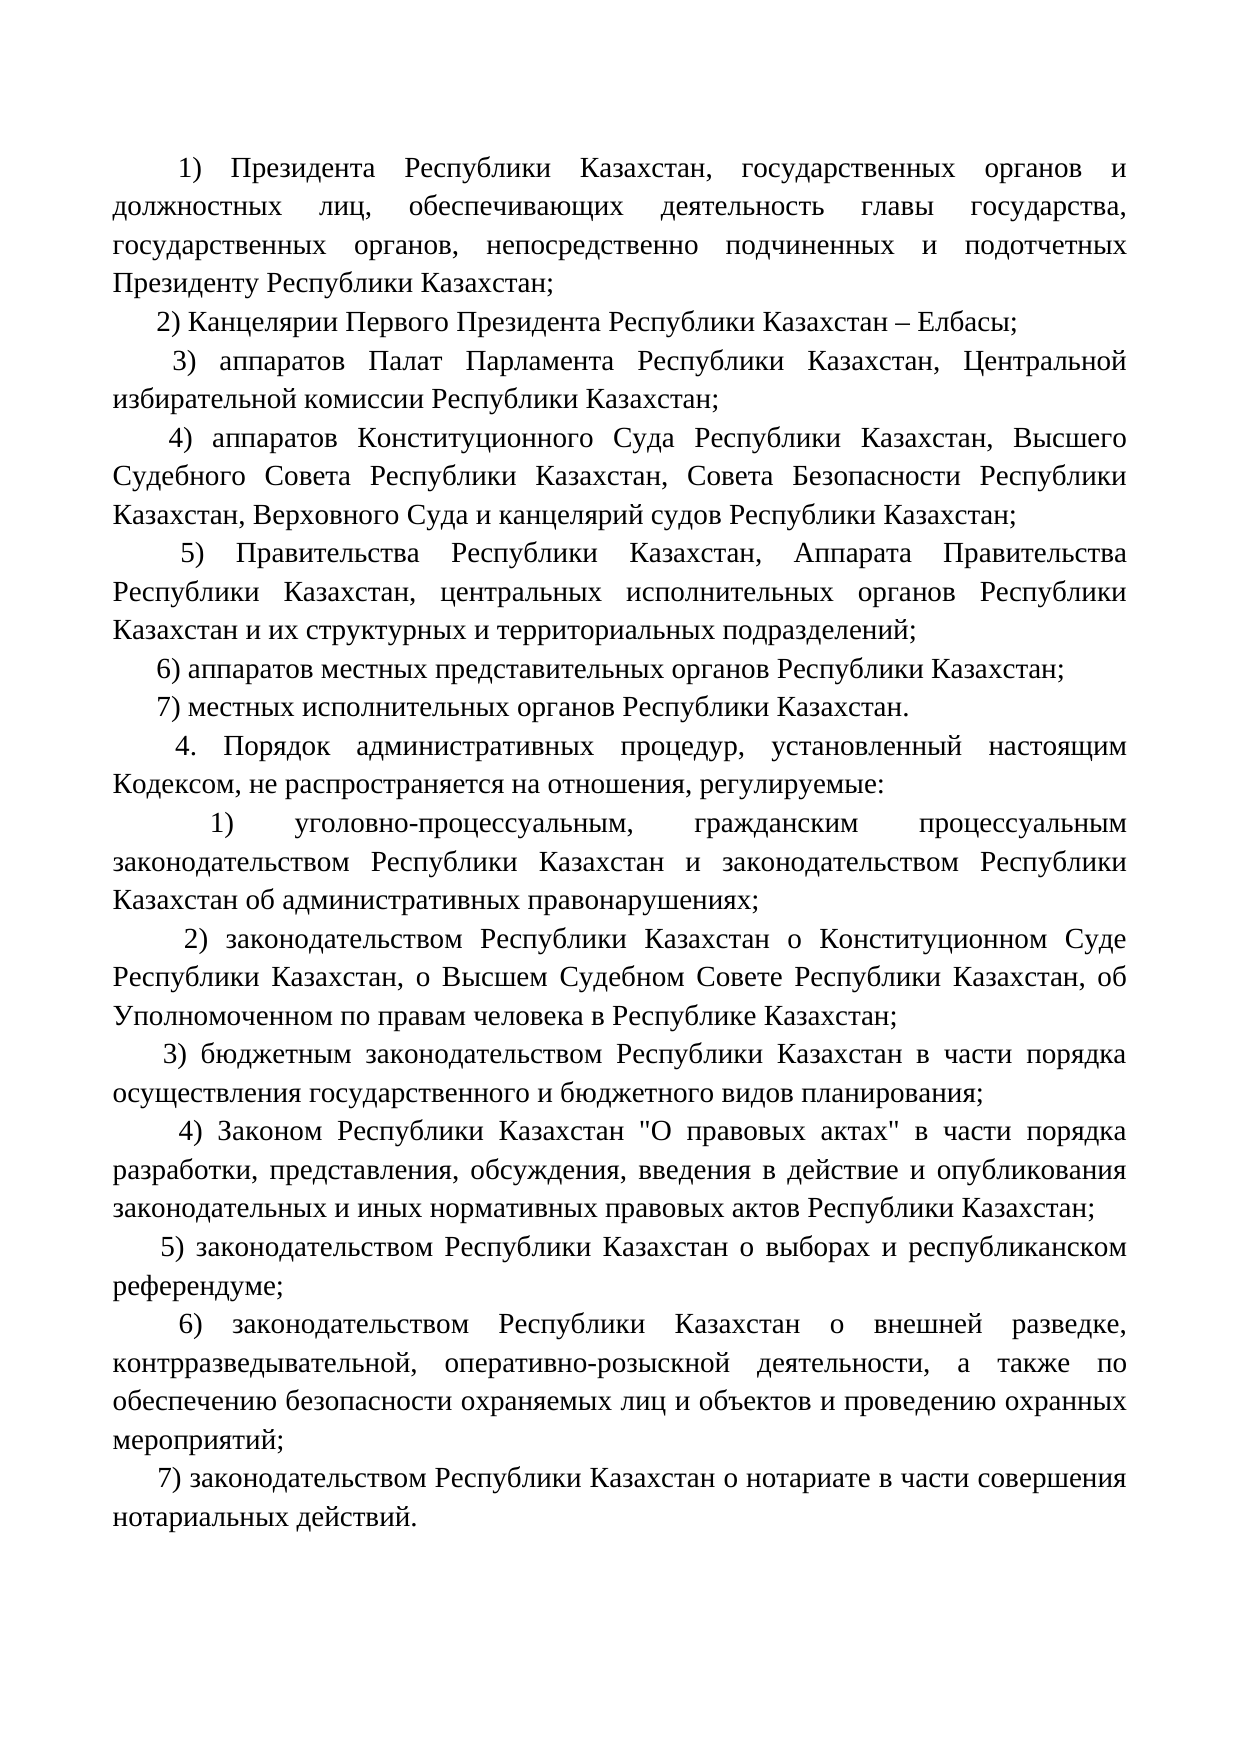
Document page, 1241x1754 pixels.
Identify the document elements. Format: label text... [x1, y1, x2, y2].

text 7) местных исполнительных органов Республики Казахстан. [112, 689, 1128, 723]
text 6) законодательством Республики Казахстан о внешней разведке, контрразведывательной, оперативно-розыскной деятельности, а также по обеспечению безопасности охраняемых лиц и объектов и проведению охранных мероприятий; [112, 1306, 1128, 1455]
text 1) Президента Республики Казахстан, государственных органов и должностных лиц, обеспечивающих деятельность главы государства, государственных органов, непосредственно подчиненных и подотчетных Президенту Республики Казахстан; [112, 150, 1128, 299]
text 5) законодательством Республики Казахстан о выборах и республиканском референдуме; [112, 1229, 1128, 1301]
text 2) законодательством Республики Казахстан о Конституционном Суде Республики Казахстан, о Высшем Судебном Совете Республики Казахстан, об Уполномоченном по правам человека в Республике Казахстан; [112, 921, 1128, 1031]
text 6) аппаратов местных представительных органов Республики Казахстан; [112, 651, 1128, 684]
text 4) Законом Республики Казахстан "О правовых актах" в части порядка разработки, представления, обсуждения, введения в действие и опубликования законодательных и иных нормативных правовых актов Республики Казахстан; [112, 1113, 1128, 1224]
text 7) законодательством Республики Казахстан о нотариате в части совершения нотариальных действий. [112, 1460, 1128, 1532]
text 2) Канцелярии Первого Президента Республики Казахстан – Елбасы; [112, 304, 1128, 338]
text 4) аппаратов Конституционного Суда Республики Казахстан, Высшего Судебного Совета Республики Казахстан, Совета Безопасности Республики Казахстан, Верховного Суда и канцелярий судов Республики Казахстан; [112, 420, 1128, 530]
text 4. Порядок административных процедур, установленный настоящим Кодексом, не распространяется на отношения, регулируемые: [112, 728, 1128, 800]
text 5) Правительства Республики Казахстан, Аппарата Правительства Республики Казахстан, центральных исполнительных органов Республики Казахстан и их структурных и территориальных подразделений; [112, 535, 1128, 646]
text 1) уголовно-процессуальным, гражданским процессуальным законодательством Республики Казахстан и законодательством Республики Казахстан об административных правонарушениях; [112, 805, 1128, 916]
text 3) аппаратов Палат Парламента Республики Казахстан, Центральной избирательной комиссии Республики Казахстан; [112, 343, 1128, 415]
text 3) бюджетным законодательством Республики Казахстан в части порядка осуществления государственного и бюджетного видов планирования; [112, 1036, 1128, 1108]
